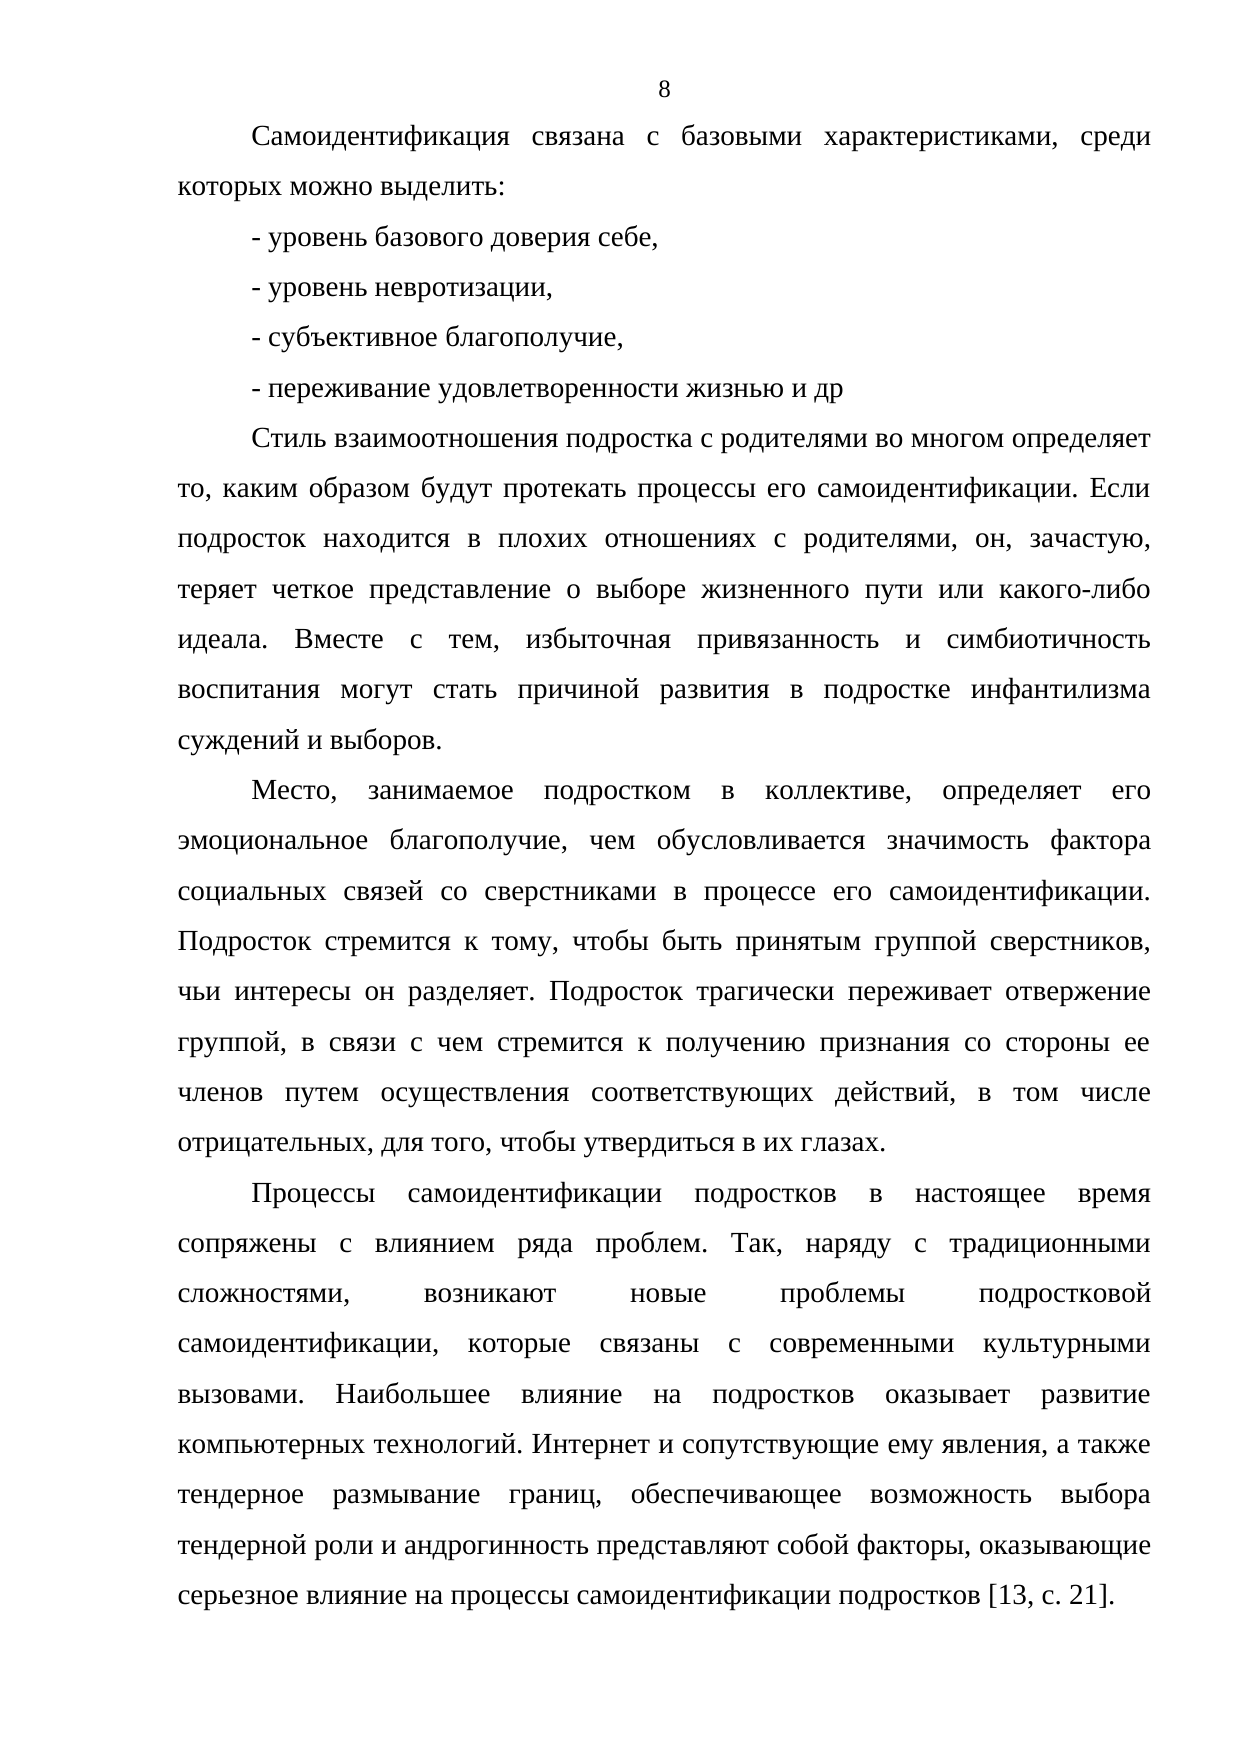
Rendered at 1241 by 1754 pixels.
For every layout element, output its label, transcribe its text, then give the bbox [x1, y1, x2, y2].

text Стиль взаимоотношения подростка с родителями во многом определяет то, каким образом будут протекать процессы его самоидентификации. Если подросток находится в плохих отношениях с родителями, он, зачастую, теряет четкое представление о выборе жизненного пути или какого-либо идеала. Вместе с тем, избыточная привязанность и симбиотичность воспитания могут стать причиной развития в подростке инфантилизма суждений и выборов. [177, 420, 1152, 755]
text - переживание удовлетворенности жизнью и др [177, 370, 1152, 403]
text - уровень невротизации, [177, 269, 1152, 303]
text - уровень базового доверия себе, [177, 219, 1152, 252]
text Процессы самоидентификации подростков в настоящее время сопряжены с влиянием ряда проблем. Так, наряду с традиционными сложностями, возникают новые проблемы подростковой самоидентификации, которые связаны с современными культурными вызовами. Наибольшее влияние на подростков оказывает развитие компьютерных технологий. Интернет и сопутствующие ему явления, а также тендерное размывание границ, обеспечивающее возможность выбора тендерной роли и андрогинность представляют собой факторы, оказывающие серьезное влияние на процессы самоидентификации подростков [13, с. 21]. [177, 1175, 1152, 1611]
text Самоидентификация связана с базовыми характеристиками, среди которых можно выделить: [177, 118, 1152, 202]
text - субъективное благополучие, [177, 319, 1152, 353]
text Место, занимаемое подростком в коллективе, определяет его эмоциональное благополучие, чем обусловливается значимость фактора социальных связей со сверстниками в процессе его самоидентификации. Подросток стремится к тому, чтобы быть принятым группой сверстников, чьи интересы он разделяет. Подросток трагически переживает отвержение группой, в связи с чем стремится к получению признания со стороны ее членов путем осуществления соответствующих действий, в том числе отрицательных, для того, чтобы утвердиться в их глазах. [177, 772, 1152, 1158]
